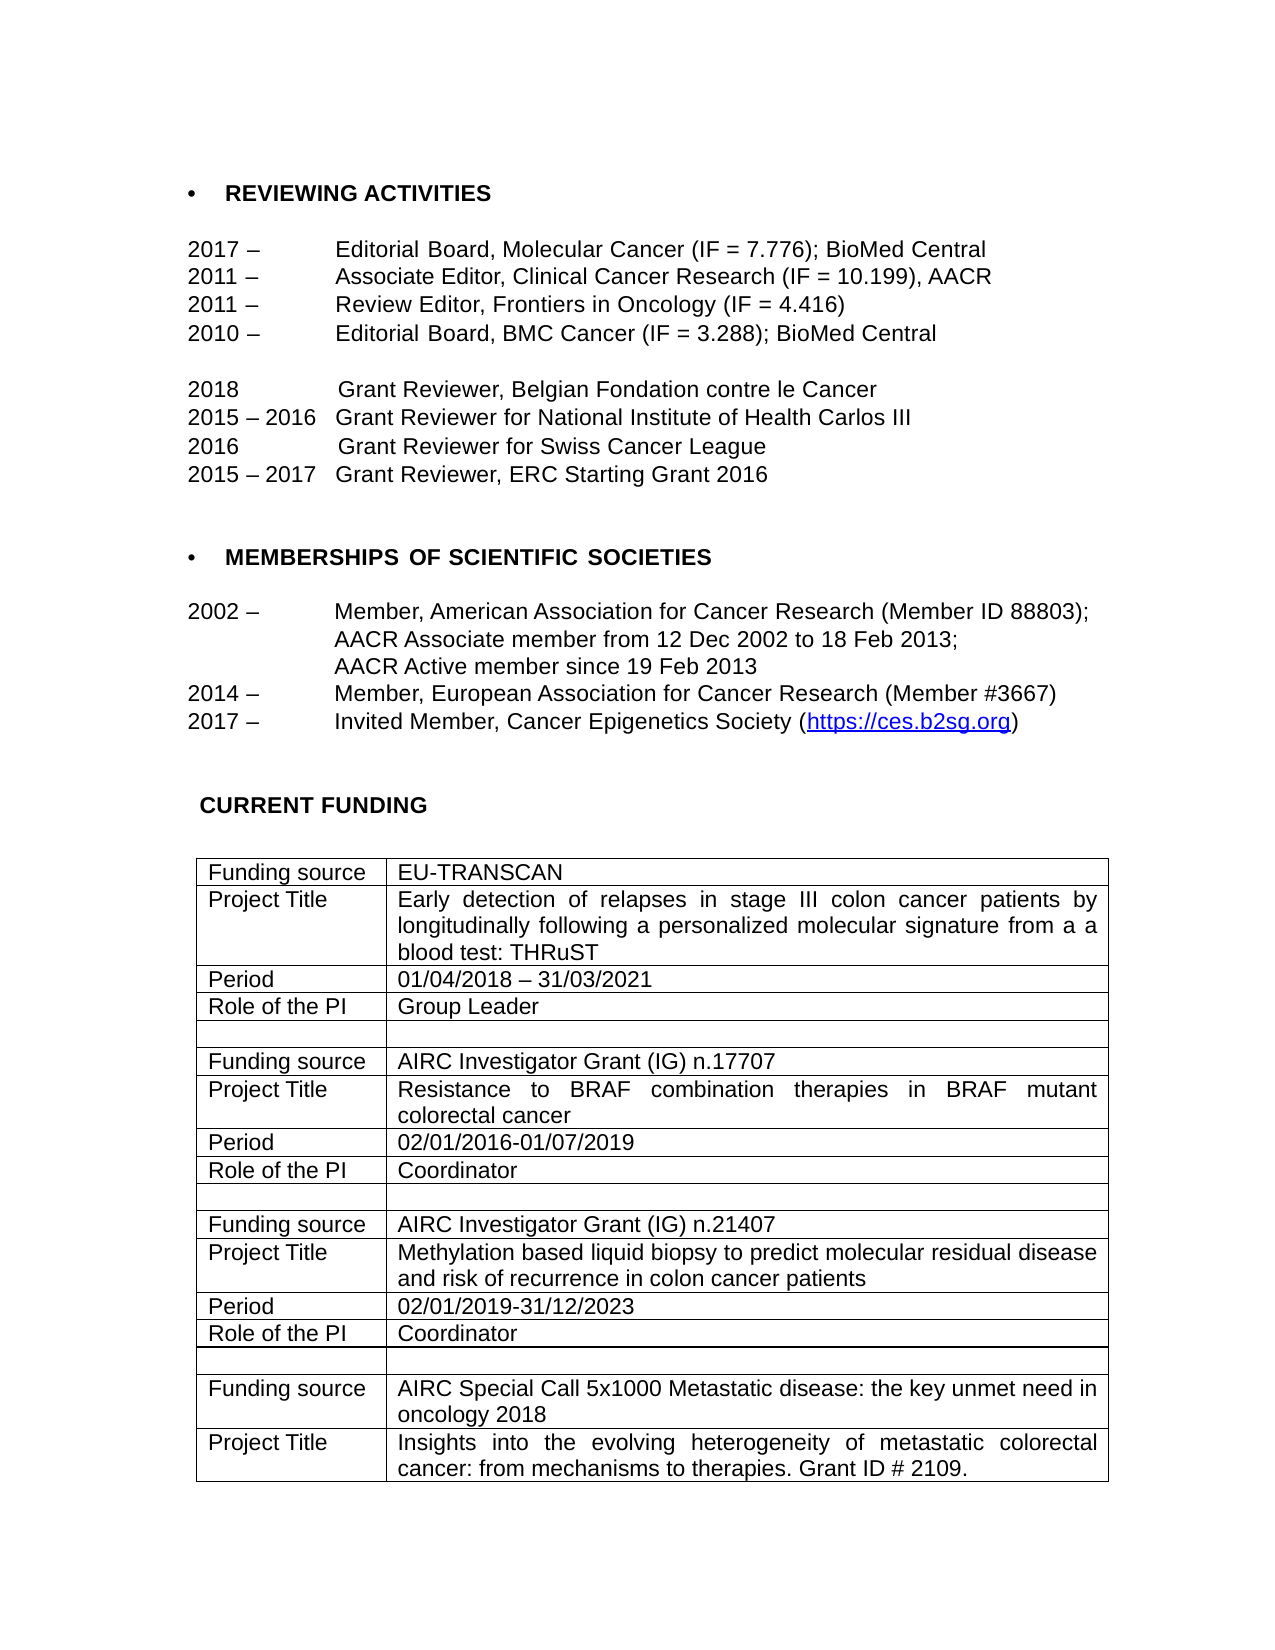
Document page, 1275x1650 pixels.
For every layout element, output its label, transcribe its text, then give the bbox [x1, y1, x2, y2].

table_cell AIRC Investigator Grant (IG) n.21407 [387, 1211, 1108, 1238]
text 2015 – 2017 Grant Reviewer, ERC Starting Grant 2016 [187, 461, 998, 487]
table_cell Coordinator [387, 1157, 1108, 1183]
table_cell Project Title [197, 1429, 386, 1481]
table_cell Insights into the evolving heterogeneity of metastatic colorectal cancer: from mechanisms to therapies. Grant ID # 2109. [387, 1429, 1108, 1481]
list MEMBERSHIPS OF SCIENTIFIC SOCIETIES [187, 543, 1193, 570]
table_cell Role of the PI [197, 993, 386, 1020]
table_cell Methylation based liquid biopsy to predict molecular residual disease and risk of recurrence in colon cancer patients [387, 1239, 1108, 1292]
text 2018 Grant Reviewer, Belgian Fondation contre le Cancer [187, 376, 998, 402]
text 2017 – Editorial Board, Molecular Cancer (IF = 7.776); BioMed Central [187, 236, 1193, 262]
table_cell [387, 1184, 1108, 1210]
table_cell [387, 1021, 1108, 1047]
table_cell Role of the PI [197, 1157, 386, 1183]
table_cell [197, 1348, 386, 1374]
table_cell Project Title [197, 1076, 386, 1128]
table_cell Early detection of relapses in stage III colon cancer patients by longitudinally following a personalized molecular signature from a a blood test: THRuST [387, 886, 1108, 965]
text CURRENT FUNDING [199, 792, 1193, 818]
list REVIEWING ACTIVITIES [187, 180, 1193, 207]
table_cell Coordinator [387, 1320, 1108, 1346]
text 2011 – Review Editor, Frontiers in Oncology (IF = 4.416) [187, 291, 998, 318]
table_cell [197, 1184, 386, 1210]
table_cell Funding source [197, 1375, 386, 1427]
table_cell 01/04/2018 – 31/03/2021 [387, 966, 1108, 992]
table_cell Period [197, 1129, 386, 1156]
table_cell Project Title [197, 1239, 386, 1292]
text 2011 – Associate Editor, Clinical Cancer Research (IF = 10.199), AACR [187, 263, 998, 289]
text 2016 Grant Reviewer for Swiss Cancer League [187, 433, 998, 459]
table_cell [197, 1021, 386, 1047]
table_cell Role of the PI [197, 1320, 386, 1346]
text AACR Associate member from 12 Dec 2002 to 18 Feb 2013; [334, 625, 1191, 652]
text AACR Active member since 19 Feb 2013 [334, 653, 1191, 680]
table_cell [387, 1348, 1108, 1374]
text 2015 – 2016 Grant Reviewer for National Institute of Health Carlos III [187, 404, 998, 431]
table_header Funding source [197, 859, 386, 885]
table_cell Funding source [197, 1211, 386, 1238]
table_cell 02/01/2019-31/12/2023 [387, 1293, 1108, 1319]
text 2014 – Member, European Association for Cancer Research (Member #3667) [187, 680, 1191, 707]
table_cell Project Title [197, 886, 386, 965]
table_cell Resistance to BRAF combination therapies in BRAF mutant colorectal cancer [387, 1076, 1108, 1128]
table_cell AIRC Special Call 5x1000 Metastatic disease: the key unmet need in oncology 2018 [387, 1375, 1108, 1427]
text 2002 – Member, American Association for Cancer Research (Member ID 88803); [187, 598, 1191, 625]
table_cell Group Leader [387, 993, 1108, 1020]
table_header EU-TRANSCAN [387, 859, 1108, 885]
table_cell Funding source [197, 1048, 386, 1074]
text 2010 – Editorial Board, BMC Cancer (IF = 3.288); BioMed Central [187, 320, 1193, 347]
text 2017 – Invited Member, Cancer Epigenetics Society (https://ces.b2sg.org) [187, 707, 1191, 734]
table_cell Period [197, 966, 386, 992]
table_cell Period [197, 1293, 386, 1319]
table_cell AIRC Investigator Grant (IG) n.17707 [387, 1048, 1108, 1074]
table_cell 02/01/2016-01/07/2019 [387, 1129, 1108, 1156]
